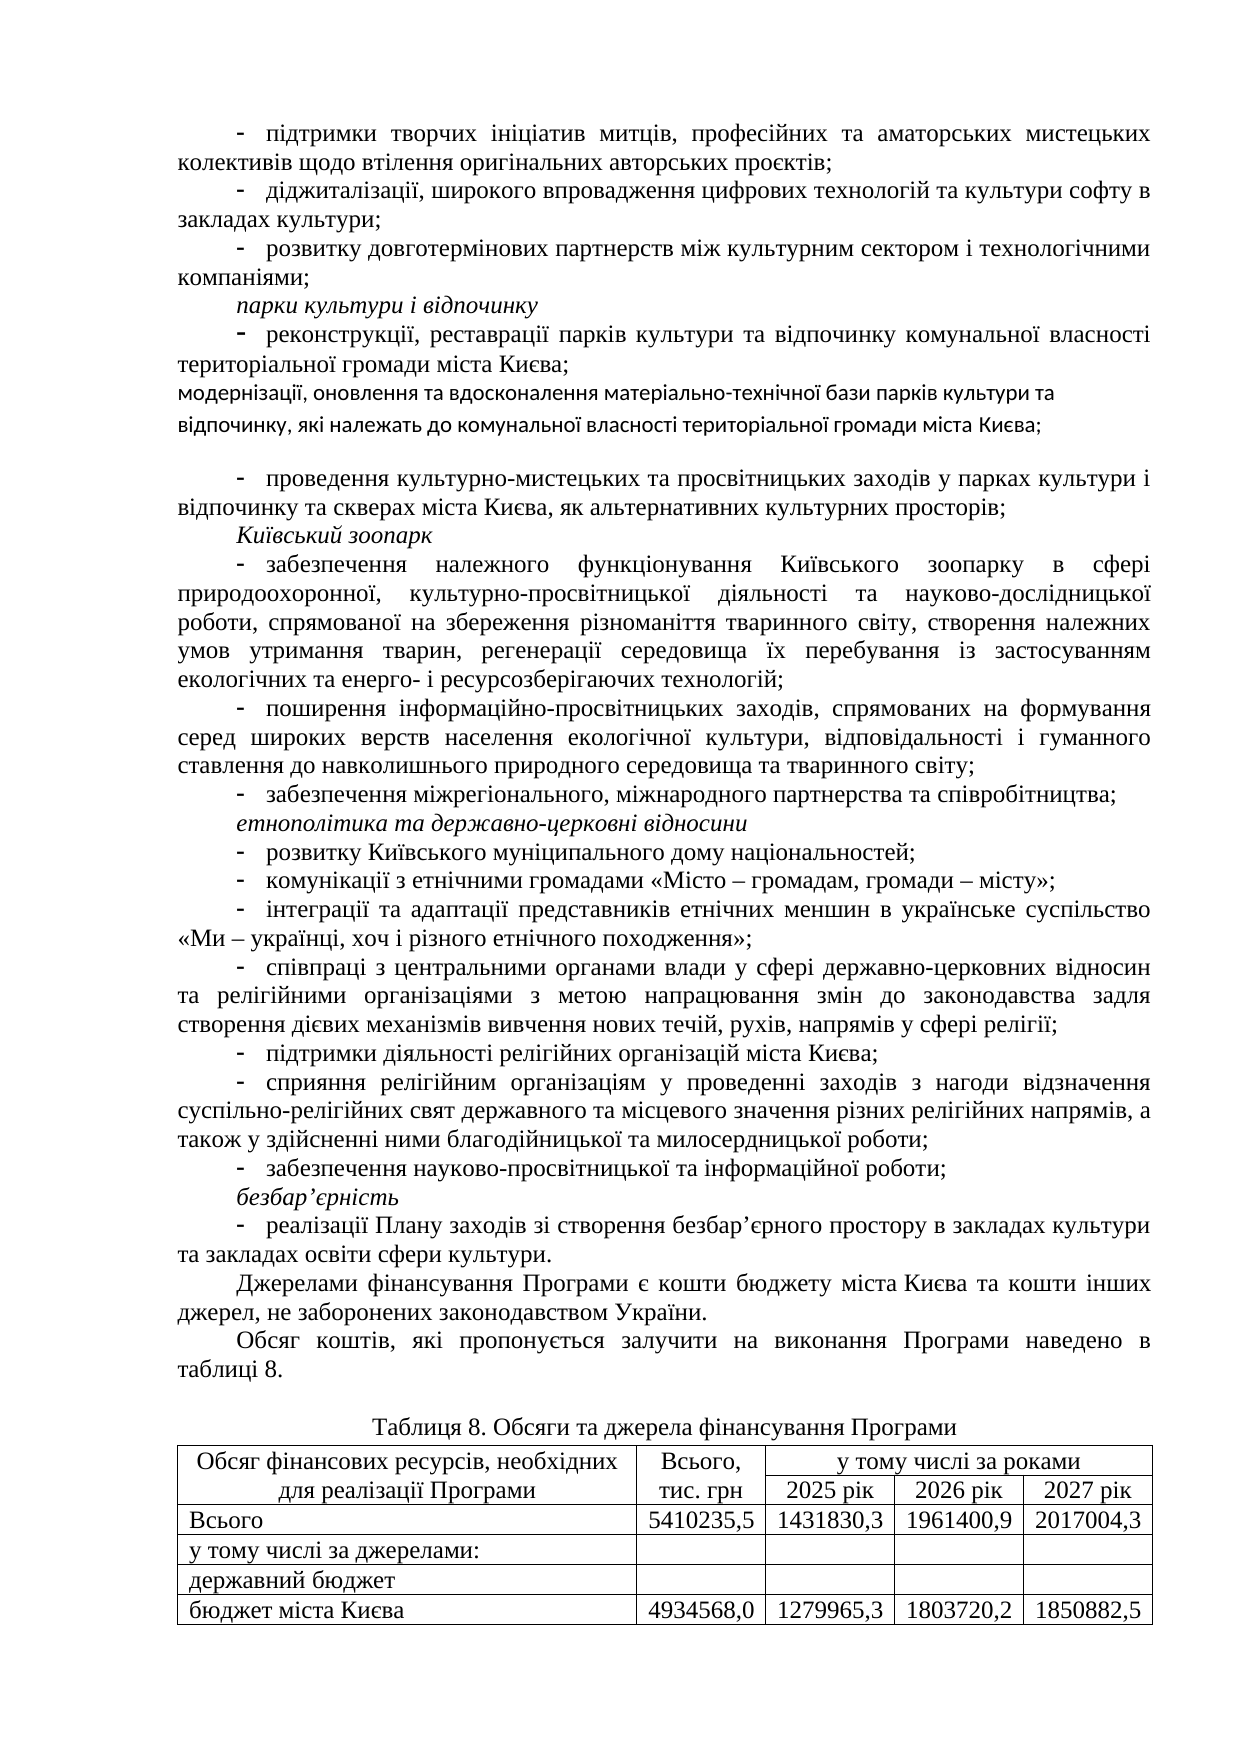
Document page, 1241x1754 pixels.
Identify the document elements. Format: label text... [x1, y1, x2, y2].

table_cell [637, 1565, 765, 1594]
table_cell [637, 1535, 765, 1564]
table_cell 2025 рік [766, 1476, 894, 1504]
list проведення культурно-мистецьких та просвітницьких заходів у парках культури і відпочинку та скверах міста Києва, як альтернативних культурних просторів; [177, 463, 1152, 521]
table_cell 1279965,3 [766, 1595, 894, 1623]
table_cell 4934568,0 [637, 1595, 765, 1623]
table_cell [895, 1565, 1023, 1594]
list підтримки творчих ініціатив митців, професійних та аматорських мистецьких колективів щодо втілення оригінальних авторських проєктів; [177, 118, 1152, 176]
table_cell бюджет міста Києва [178, 1595, 636, 1623]
table_cell 1961400,9 [895, 1505, 1023, 1534]
table_cell [766, 1565, 894, 1594]
text Київський зоопарк [177, 521, 1152, 549]
list поширення інформаційно-просвітницьких заходів, спрямованих на формування серед широких верств населення екологічної культури, відповідальності і гуманного ставлення до навколишнього природного середовища та тваринного світу; [177, 693, 1152, 779]
list реконструкції, реставрації парків культури та відпочинку комунальної власності територіальної громади міста Києва; [177, 319, 1152, 378]
list забезпечення науково-просвітницької та інформаційної роботи; [177, 1153, 1152, 1182]
list співпраці з центральними органами влади у сфері державно-церковних відносин та релігійними організаціями з метою напрацювання змін до законодавства задля створення дієвих механізмів вивчення нових течій, рухів, напрямів у сфері релігії; [177, 952, 1152, 1038]
table_cell державний бюджет [178, 1565, 636, 1594]
table_cell 1431830,3 [766, 1505, 894, 1534]
table_header Всього, тис. грн [637, 1446, 765, 1504]
text парки культури і відпочинку [177, 291, 1152, 319]
table_cell [1024, 1565, 1152, 1594]
table_cell [1024, 1535, 1152, 1564]
table_cell 2026 рік [895, 1476, 1023, 1504]
list забезпечення міжрегіонального, міжнародного партнерства та співробітництва; [177, 779, 1152, 808]
list забезпечення належного функціонування Київського зоопарку в сфері природоохоронної, культурно-просвітницької діяльності та науково-дослідницької роботи, спрямованої на збереження різноманіття тваринного світу, створення належних умов утримання тварин, регенерації середовища їх перебування із застосуванням екологічних та енерго- і ресурсозберігаючих технологій; [177, 549, 1152, 693]
list комунікації з етнічними громадами «Місто – громадам, громади – місту»; [177, 866, 1152, 894]
text Джерелами фінансування Програми є кошти бюджету міста Києва та кошти інших джерел, не заборонених законодавством України. [177, 1268, 1152, 1326]
table_cell у тому числі за джерелами: [178, 1535, 636, 1564]
table_cell 2017004,3 [1024, 1505, 1152, 1534]
table_cell [766, 1535, 894, 1564]
text безбар’єрність [177, 1182, 1152, 1211]
list діджиталізації, широкого впровадження цифрових технологій та культури софту в закладах культури; [177, 176, 1152, 233]
table_cell Всього [178, 1505, 636, 1534]
list підтримки діяльності релігійних організацій міста Києва; [177, 1038, 1152, 1067]
table_cell 1803720,2 [895, 1595, 1023, 1623]
table_cell 5410235,5 [637, 1505, 765, 1534]
table_cell 1850882,5 [1024, 1595, 1152, 1623]
text етнополітика та державно-церковні відносини [177, 808, 1152, 837]
list розвитку Київського муніципального дому національностей; [177, 837, 1152, 866]
table_header Обсяг фінансових ресурсів, необхідних для реалізації Програми [178, 1446, 636, 1504]
list інтеграції та адаптації представників етнічних меншин в українське суспільство «Ми – українці, хоч і різного етнічного походження»; [177, 894, 1152, 952]
table_cell [895, 1535, 1023, 1564]
table_cell 2027 рік [1024, 1476, 1152, 1504]
list сприяння релігійним організаціям у проведенні заходів з нагоди відзначення суспільно-релігійних свят державного та місцевого значення різних релігійних напрямів, а також у здійсненні ними благодійницької та милосердницької роботи; [177, 1067, 1152, 1153]
list розвитку довготермінових партнерств між культурним сектором і технологічними компаніями; [177, 233, 1152, 291]
text Таблиця 8. Обсяги та джерела фінансування Програми [177, 1412, 1152, 1441]
list реалізації Плану заходів зі створення безбар’єрного простору в закладах культури та закладах освіти сфери культури. [177, 1211, 1152, 1268]
text Обсяг коштів, які пропонується залучити на виконання Програми наведено в таблиці 8. [177, 1326, 1152, 1383]
table_header у тому числі за роками [766, 1446, 1152, 1474]
